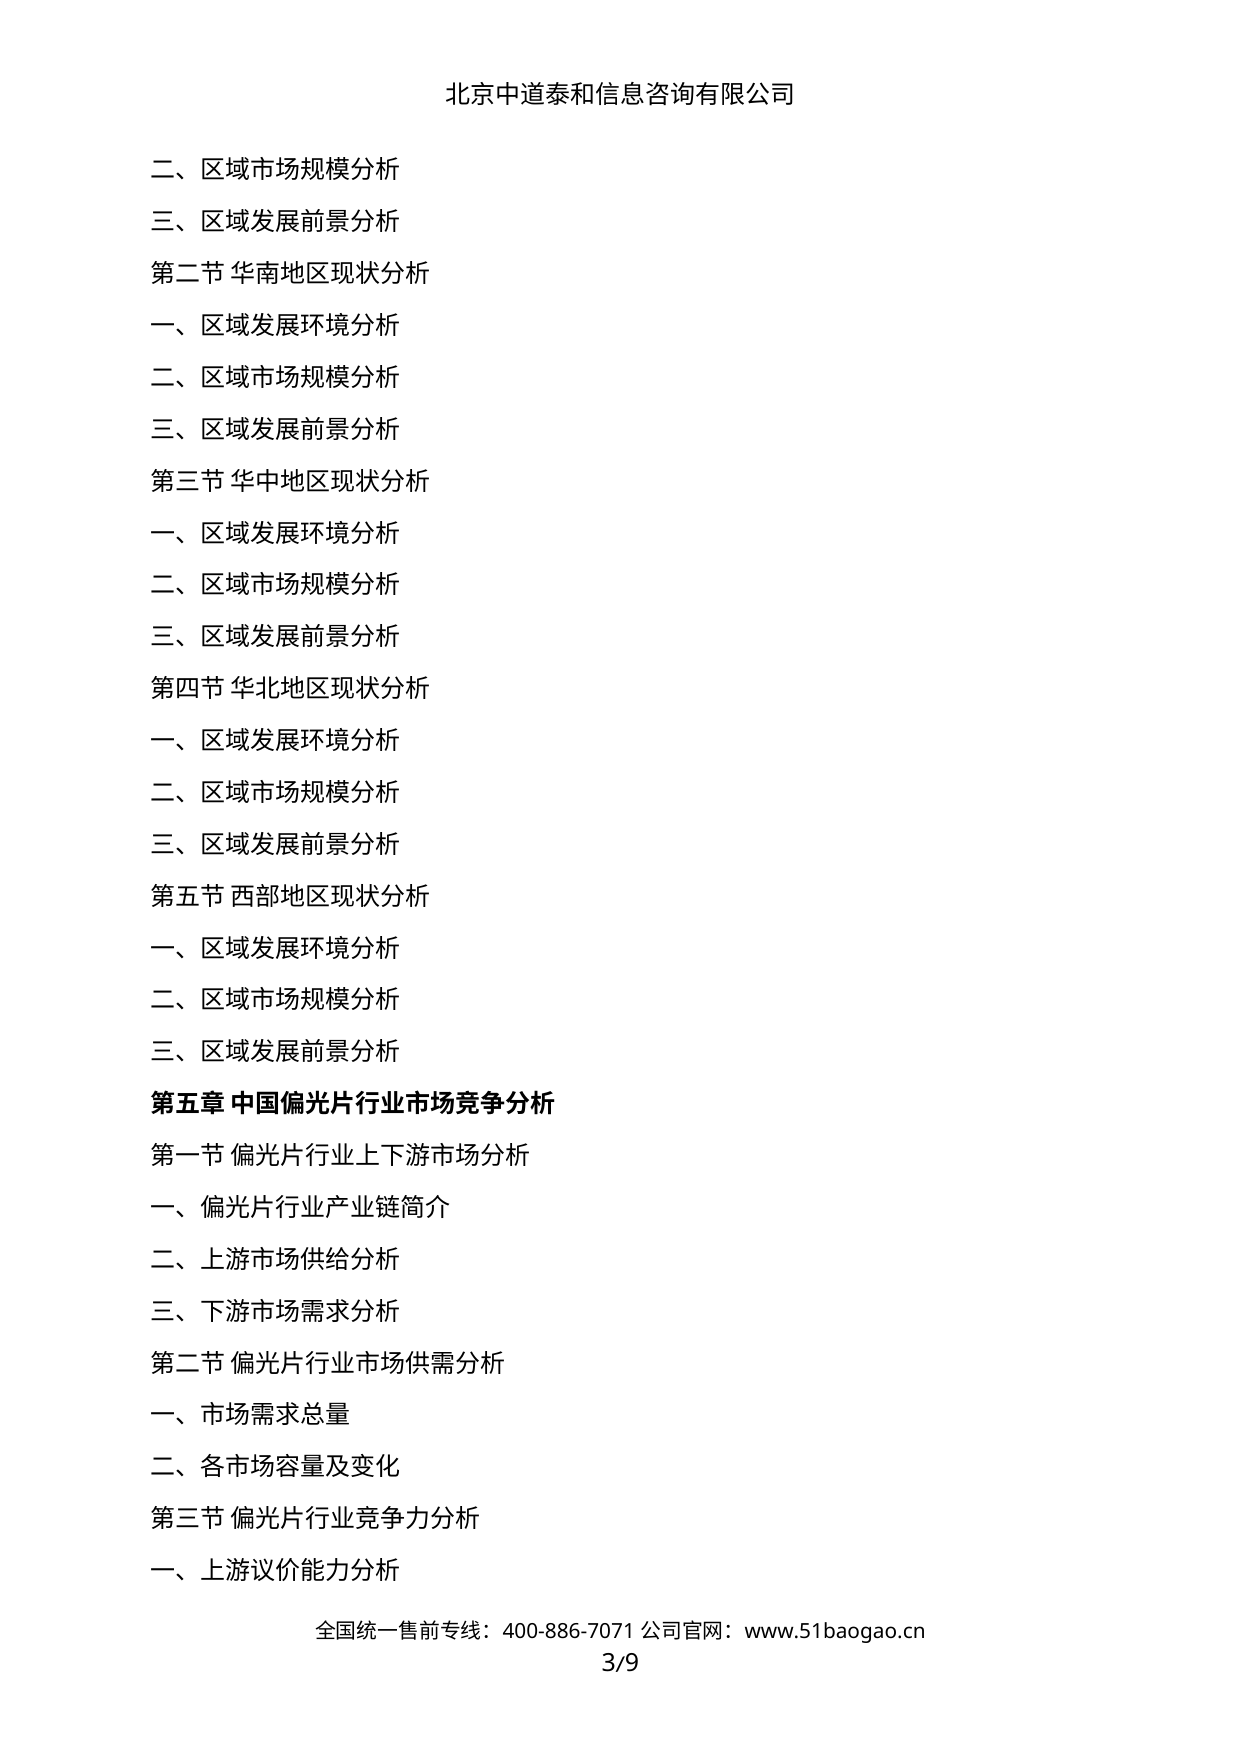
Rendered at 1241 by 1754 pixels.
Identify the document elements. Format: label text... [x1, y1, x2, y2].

text 三、下游市场需求分析 [150, 1291, 1090, 1327]
text 一、偏光片行业产业链简介 [150, 1187, 1090, 1224]
text 一、区域发展环境分析 [150, 306, 1090, 342]
text 第三节 偏光片行业竞争力分析 [150, 1499, 1090, 1535]
text 三、区域发展前景分析 [150, 409, 1090, 446]
text 一、上游议价能力分析 [150, 1551, 1090, 1587]
text 二、区域市场规模分析 [150, 772, 1090, 809]
text 三、区域发展前景分析 [150, 617, 1090, 653]
text 二、区域市场规模分析 [150, 565, 1090, 601]
text 一、市场需求总量 [150, 1395, 1090, 1431]
text 二、各市场容量及变化 [150, 1447, 1090, 1483]
text 一、区域发展环境分析 [150, 513, 1090, 549]
text 第五章 中国偏光片行业市场竞争分析 [150, 1084, 1090, 1120]
text 第三节 华中地区现状分析 [150, 461, 1090, 497]
text 二、区域市场规模分析 [150, 150, 1090, 186]
text 第一节 偏光片行业上下游市场分析 [150, 1136, 1090, 1172]
text 第二节 偏光片行业市场供需分析 [150, 1343, 1090, 1379]
text 二、区域市场规模分析 [150, 357, 1090, 394]
text 一、区域发展环境分析 [150, 928, 1090, 964]
text 三、区域发展前景分析 [150, 824, 1090, 861]
text 二、区域市场规模分析 [150, 980, 1090, 1016]
text 三、区域发展前景分析 [150, 202, 1090, 238]
text 三、区域发展前景分析 [150, 1032, 1090, 1068]
text 一、区域发展环境分析 [150, 721, 1090, 757]
text 第四节 华北地区现状分析 [150, 669, 1090, 705]
text 二、上游市场供给分析 [150, 1239, 1090, 1276]
text 第五节 西部地区现状分析 [150, 876, 1090, 912]
text 第二节 华南地区现状分析 [150, 254, 1090, 290]
